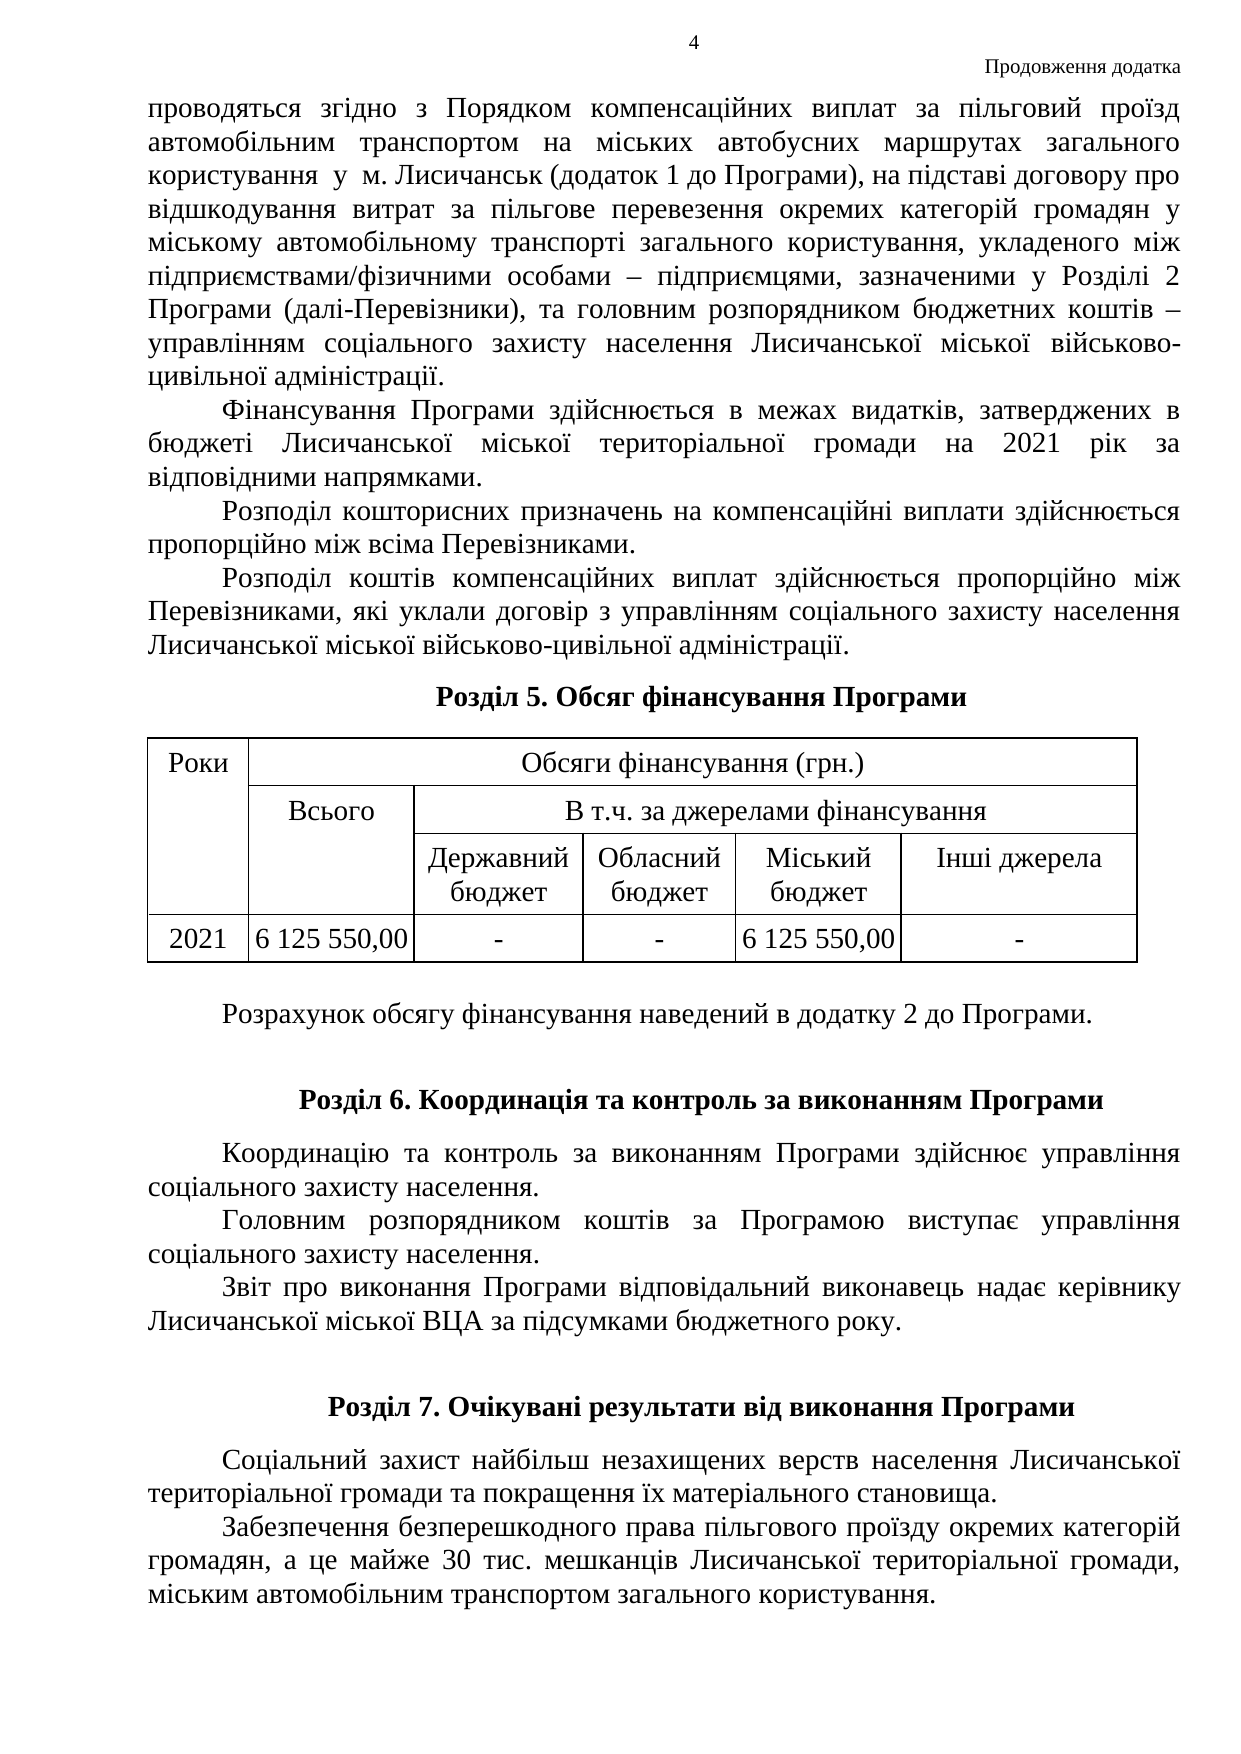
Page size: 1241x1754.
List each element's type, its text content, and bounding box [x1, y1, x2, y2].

text Забезпечення безперешкодного права пільгового проїзду окремих категорій громадян, а це майже 30 тис. мешканців Лисичанської територіальної громади, міським автомобільним транспортом загального користування. [148, 1509, 1181, 1609]
table_cell Інші джерела [902, 834, 1136, 913]
table_cell Міський бюджет [736, 834, 900, 913]
text Розділ 7. Очікувані результати від виконання Програми [148, 1389, 1181, 1423]
text Головним розпорядником коштів за Програмою виступає управління соціального захисту населення. [148, 1202, 1181, 1269]
table_cell - [415, 915, 582, 961]
table_cell - [584, 915, 735, 961]
text Продовження додатка [148, 54, 1181, 78]
text Розділ 5. Обсяг фінансування Програми [148, 679, 1181, 713]
table_cell Державний бюджет [415, 834, 582, 913]
table_header Роки [148, 739, 248, 913]
text Звіт про виконання Програми відповідальний виконавець надає керівнику Лисичанської міської ВЦА за підсумками бюджетного року. [148, 1269, 1181, 1336]
text проводяться згідно з Порядком компенсаційних виплат за пільговий проїзд автомобільним транспортом на міських автобусних маршрутах загального користування у м. Лисичанськ (додаток 1 до Програми), на підставі договору про [148, 90, 1181, 191]
table_cell Всього [249, 786, 413, 913]
text Фінансування Програми здійснюється в межах видатків, затверджених в бюджеті Лисичанської міської територіальної громади на 2021 рік за відповідними напрямками. [148, 392, 1181, 493]
text Координацію та контроль за виконанням Програми здійснює управління соціального захисту населення. [148, 1135, 1181, 1202]
table_cell 2021 [148, 915, 248, 961]
text Розподіл коштів компенсаційних виплат здійснюється пропорційно між Перевізниками, які уклали договір з управлінням соціального захисту населення Лисичанської міської військово-цивільної адміністрації. [148, 560, 1181, 660]
text Розподіл кошторисних призначень на компенсаційні виплати здійснюється пропорційно між всіма Перевізниками. [148, 493, 1181, 560]
table_cell Обласний бюджет [584, 834, 735, 913]
table_header Обсяги фінансування (грн.) [249, 739, 1136, 785]
table_cell В т.ч. за джерелами фінансування [415, 786, 1136, 832]
text Розділ 6. Координація та контроль за виконанням Програми [148, 1082, 1181, 1116]
text Соціальний захист найбільш незахищених верств населення Лисичанської територіальної громади та покращення їх матеріального становища. [148, 1442, 1181, 1509]
table_cell 6 125 550,00 [249, 915, 413, 961]
table_cell - [902, 915, 1136, 961]
table_cell 6 125 550,00 [736, 915, 900, 961]
text 4 [148, 29, 1181, 54]
text Розрахунок обсягу фінансування наведений в додатку 2 до Програми. [148, 996, 1181, 1030]
text відшкодування витрат за пільгове перевезення окремих категорій громадян у міському автомобільному транспорті загального користування, укладеного між підприємствами/фізичними особами – підприємцями, зазначеними у Розділі 2 Програми (далі-Перевізники), та головним розпорядником бюджетних коштів – управлінням соціального захисту населення Лисичанської міської військово-цивільної адміністрації. [148, 191, 1181, 392]
